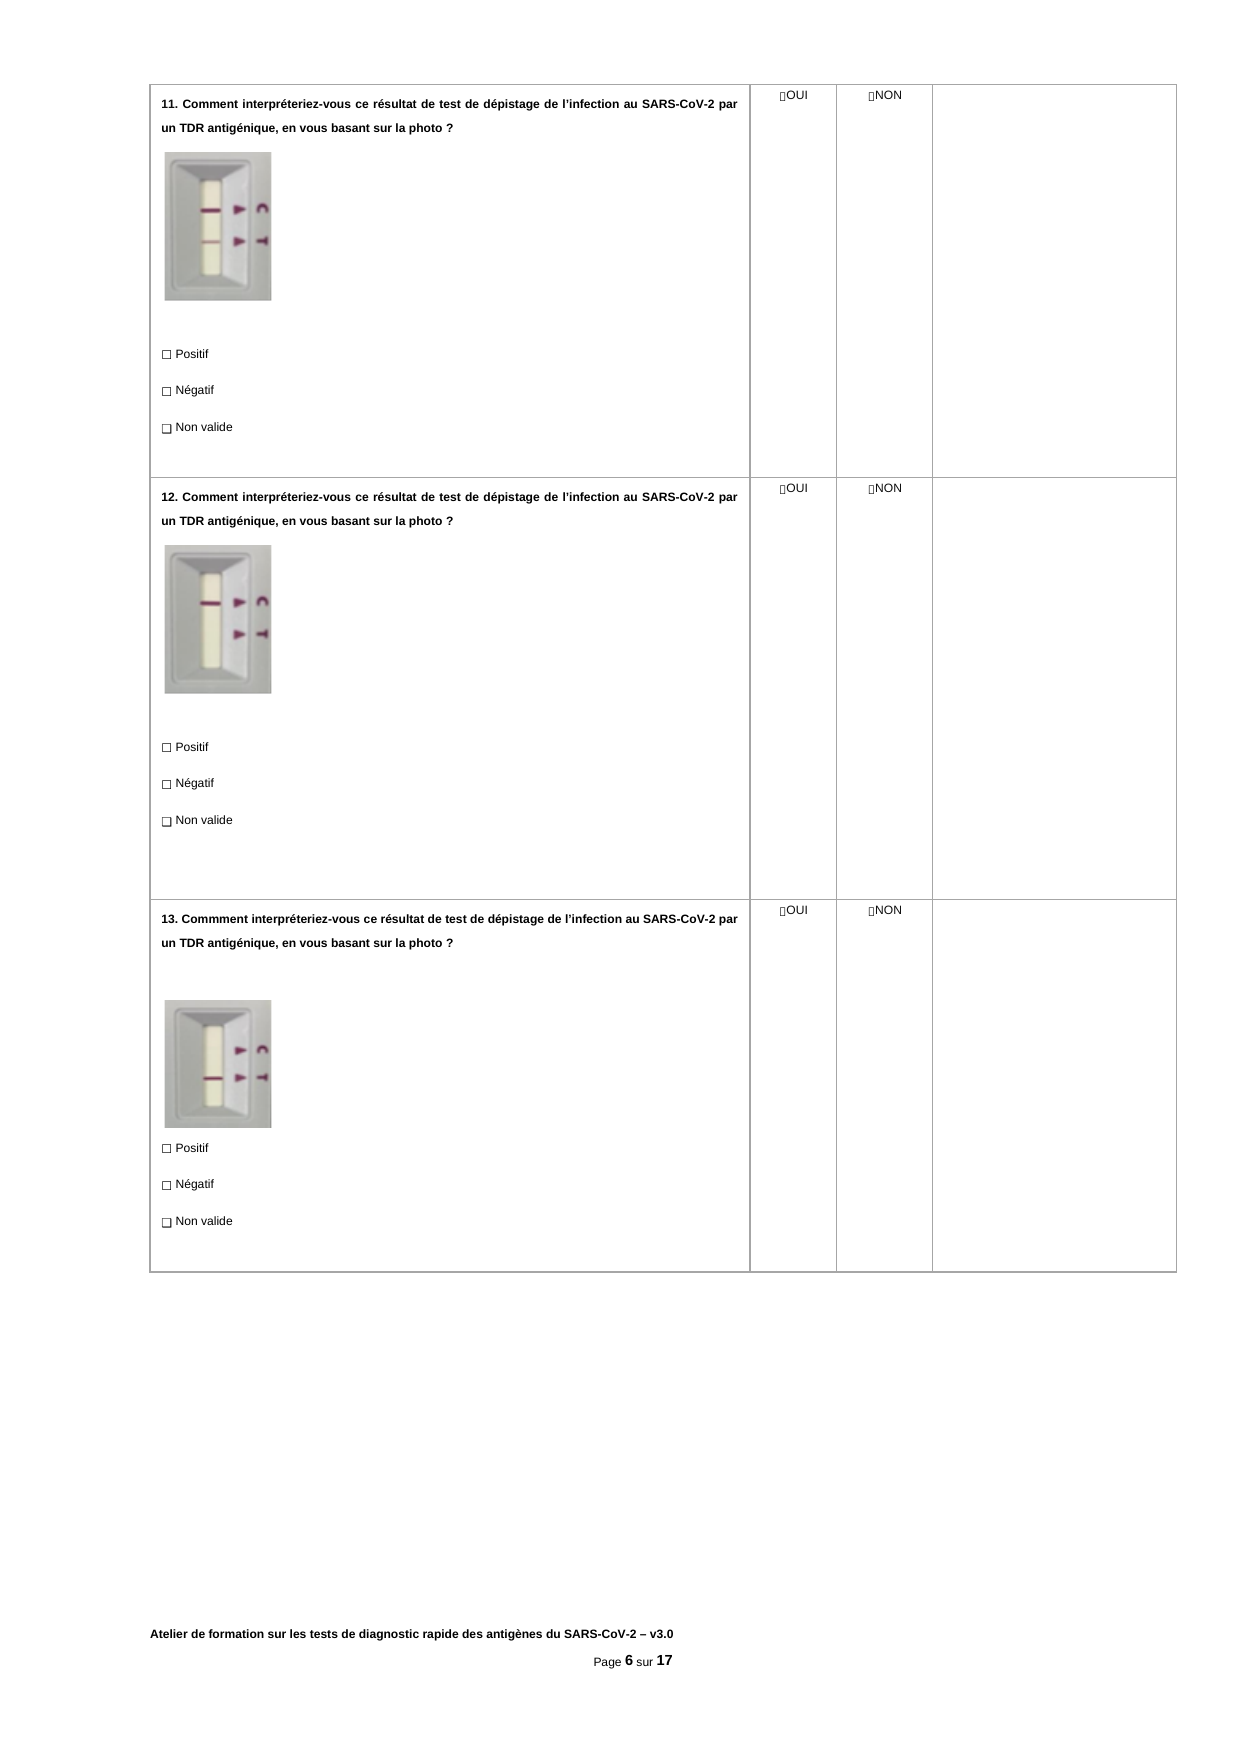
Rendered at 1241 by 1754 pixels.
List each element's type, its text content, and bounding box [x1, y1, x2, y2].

table_cell NON [837, 85, 932, 477]
table_cell [933, 900, 1176, 1271]
table_cell OUI [751, 478, 836, 899]
table_cell [933, 85, 1176, 477]
table_cell [933, 478, 1176, 899]
table_cell NON [837, 900, 932, 1271]
table_cell NON [837, 478, 932, 899]
table_cell 13. Commment interpréteriez-vous ce résultat de test de dépistage de l’infection au SARS-CoV-2 par un TDR antigénique, en vous basant sur la photo ? ☐ Positif ☐ Négatif ❑ Non valide [151, 900, 749, 1271]
picture [164, 1000, 272, 1128]
table_cell OUI [751, 900, 836, 1271]
picture [164, 545, 272, 695]
table_cell OUI [751, 85, 836, 477]
table_cell 11. Comment interpréteriez-vous ce résultat de test de dépistage de l’infection au SARS-CoV-2 par un TDR antigénique, en vous basant sur la photo ? ☐ Positif ☐ Négatif ❑ Non valide [151, 85, 749, 477]
table_cell 12. Comment interpréteriez-vous ce résultat de test de dépistage de l’infection au SARS-CoV-2 par un TDR antigénique, en vous basant sur la photo ? ☐ Positif ☐ Négatif ❑ Non valide [151, 478, 749, 899]
picture [164, 152, 272, 302]
